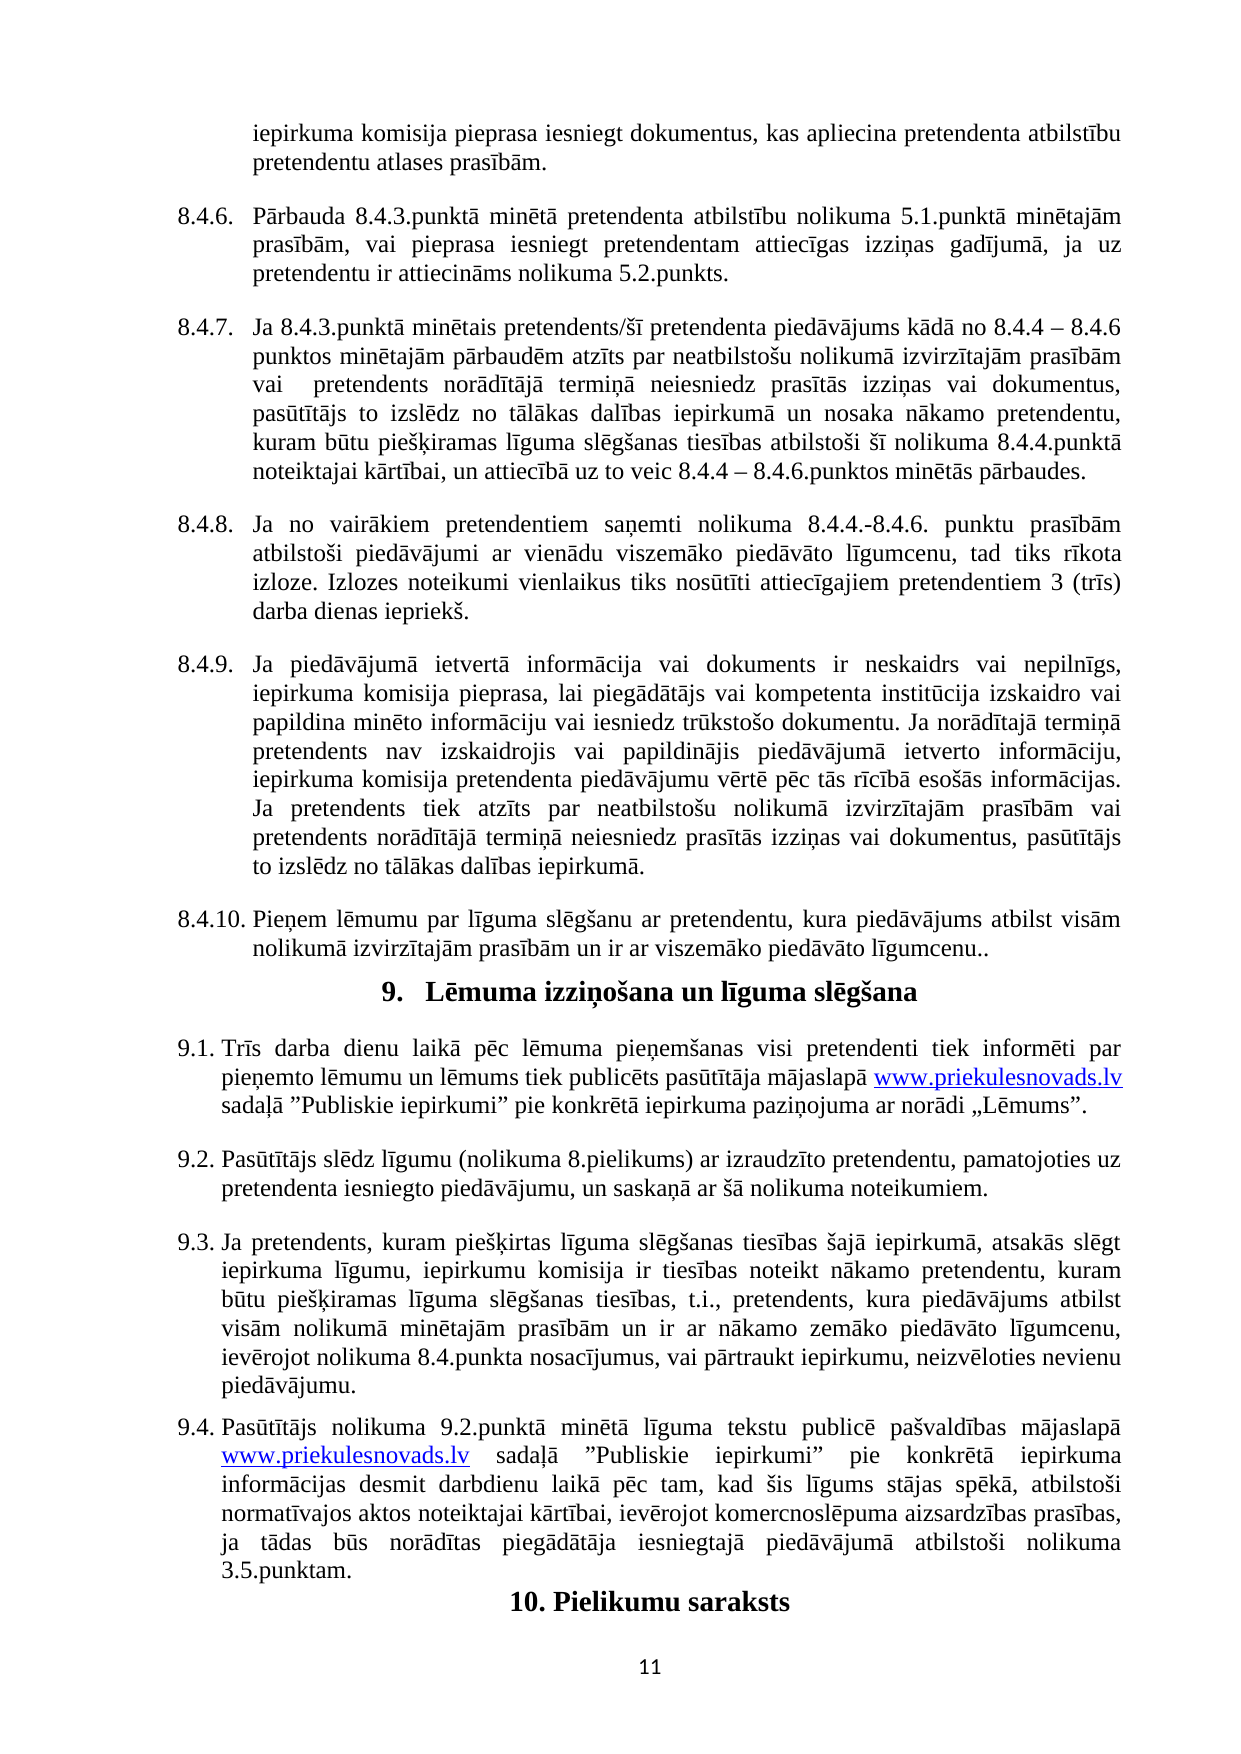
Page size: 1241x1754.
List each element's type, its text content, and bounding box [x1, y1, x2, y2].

subtitle Pielikumu saraksts [177, 1584, 1122, 1618]
subtitle Pārbauda 8.4.3.punktā minētā pretendenta atbilstību nolikuma 5.1.punktā minētajām prasībām, vai pieprasa iesniegt pretendentam attiecīgas izziņas gadījumā, ja uz pretendentu ir attiecināms nolikuma 5.2.punkts. [177, 201, 1122, 287]
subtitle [177, 118, 1122, 176]
subtitle Ja pretendents, kuram piešķirtas līguma slēgšanas tiesības šajā iepirkumā, atsakās slēgt iepirkuma līgumu, iepirkumu komisija ir tiesības noteikt nākamo pretendentu, kuram būtu piešķiramas līguma slēgšanas tiesības, t.i., pretendents, kura piedāvājums atbilst visām nolikumā minētajām prasībām un ir ar nākamo zemāko piedāvāto līgumcenu, ievērojot nolikuma 8.4.punkta nosacījumus, vai pārtraukt iepirkumu, neizvēloties nevienu piedāvājumu. [177, 1227, 1122, 1399]
subtitle Ja no vairākiem pretendentiem saņemti nolikuma 8.4.4.-8.4.6. punktu prasībām atbilstoši piedāvājumi ar vienādu viszemāko piedāvāto līgumcenu, tad tiks rīkota izloze. Izlozes noteikumi vienlaikus tiks nosūtīti attiecīgajiem pretendentiem 3 (trīs) darba dienas iepriekš. [177, 509, 1122, 624]
subtitle Pasūtītājs nolikuma 9.2.punktā minētā līguma tekstu publicē pašvaldības mājaslapā www.priekulesnovads.lv sadaļā ”Publiskie iepirkumi” pie konkrētā iepirkuma informācijas desmit darbdienu laikā pēc tam, kad šis līgums stājas spēkā, atbilstoši normatīvajos aktos noteiktajai kārtībai, ievērojot komercnoslēpuma aizsardzības prasības, ja tādas būs norādītas piegādātāja iesniegtajā piedāvājumā atbilstoši nolikuma 3.5.punktam. [177, 1412, 1122, 1584]
subtitle Ja piedāvājumā ietvertā informācija vai dokuments ir neskaidrs vai nepilnīgs, iepirkuma komisija pieprasa, lai piegādātājs vai kompetenta institūcija izskaidro vai papildina minēto informāciju vai iesniedz trūkstošo dokumentu. Ja norādītajā termiņā pretendents nav izskaidrojis vai papildinājis piedāvājumā ietverto informāciju, iepirkuma komisija pretendenta piedāvājumu vērtē pēc tās rīcībā esošās informācijas. Ja pretendents tiek atzīts par neatbilstošu nolikumā izvirzītajām prasībām vai pretendents norādītājā termiņā neiesniedz prasītās izziņas vai dokumentus, pasūtītājs to izslēdz no tālākas dalības iepirkumā. [177, 649, 1122, 879]
subtitle Pasūtītājs slēdz līgumu (nolikuma 8.pielikums) ar izraudzīto pretendentu, pamatojoties uz pretendenta iesniegto piedāvājumu, un saskaņā ar šā nolikuma noteikumiem. [177, 1144, 1122, 1202]
subtitle Pieņem lēmumu par līguma slēgšanu ar pretendentu, kura piedāvājums atbilst visām nolikumā izvirzītajām prasībām un ir ar viszemāko piedāvāto līgumcenu.. [177, 904, 1122, 962]
subtitle Trīs darba dienu laikā pēc lēmuma pieņemšanas visi pretendenti tiek informēti par pieņemto lēmumu un lēmums tiek publicēts pasūtītāja mājaslapā www.priekulesnovads.lv sadaļā ”Publiskie iepirkumi” pie konkrētā iepirkuma paziņojuma ar norādi „Lēmums”. [177, 1033, 1122, 1119]
subtitle Ja 8.4.3.punktā minētais pretendents/šī pretendenta piedāvājums kādā no 8.4.4 – 8.4.6 punktos minētajām pārbaudēm atzīts par neatbilstošu nolikumā izvirzītajām prasībām vai pretendents norādītājā termiņā neiesniedz prasītās izziņas vai dokumentus, pasūtītājs to izslēdz no tālākas dalības iepirkumā un nosaka nākamo pretendentu, kuram būtu piešķiramas līguma slēgšanas tiesības atbilstoši šī nolikuma 8.4.4.punktā noteiktajai kārtībai, un attiecībā uz to veic 8.4.4 – 8.4.6.punktos minētās pārbaudes. [177, 312, 1122, 484]
subtitle Lēmuma izziņošana un līguma slēgšana [177, 974, 1122, 1008]
